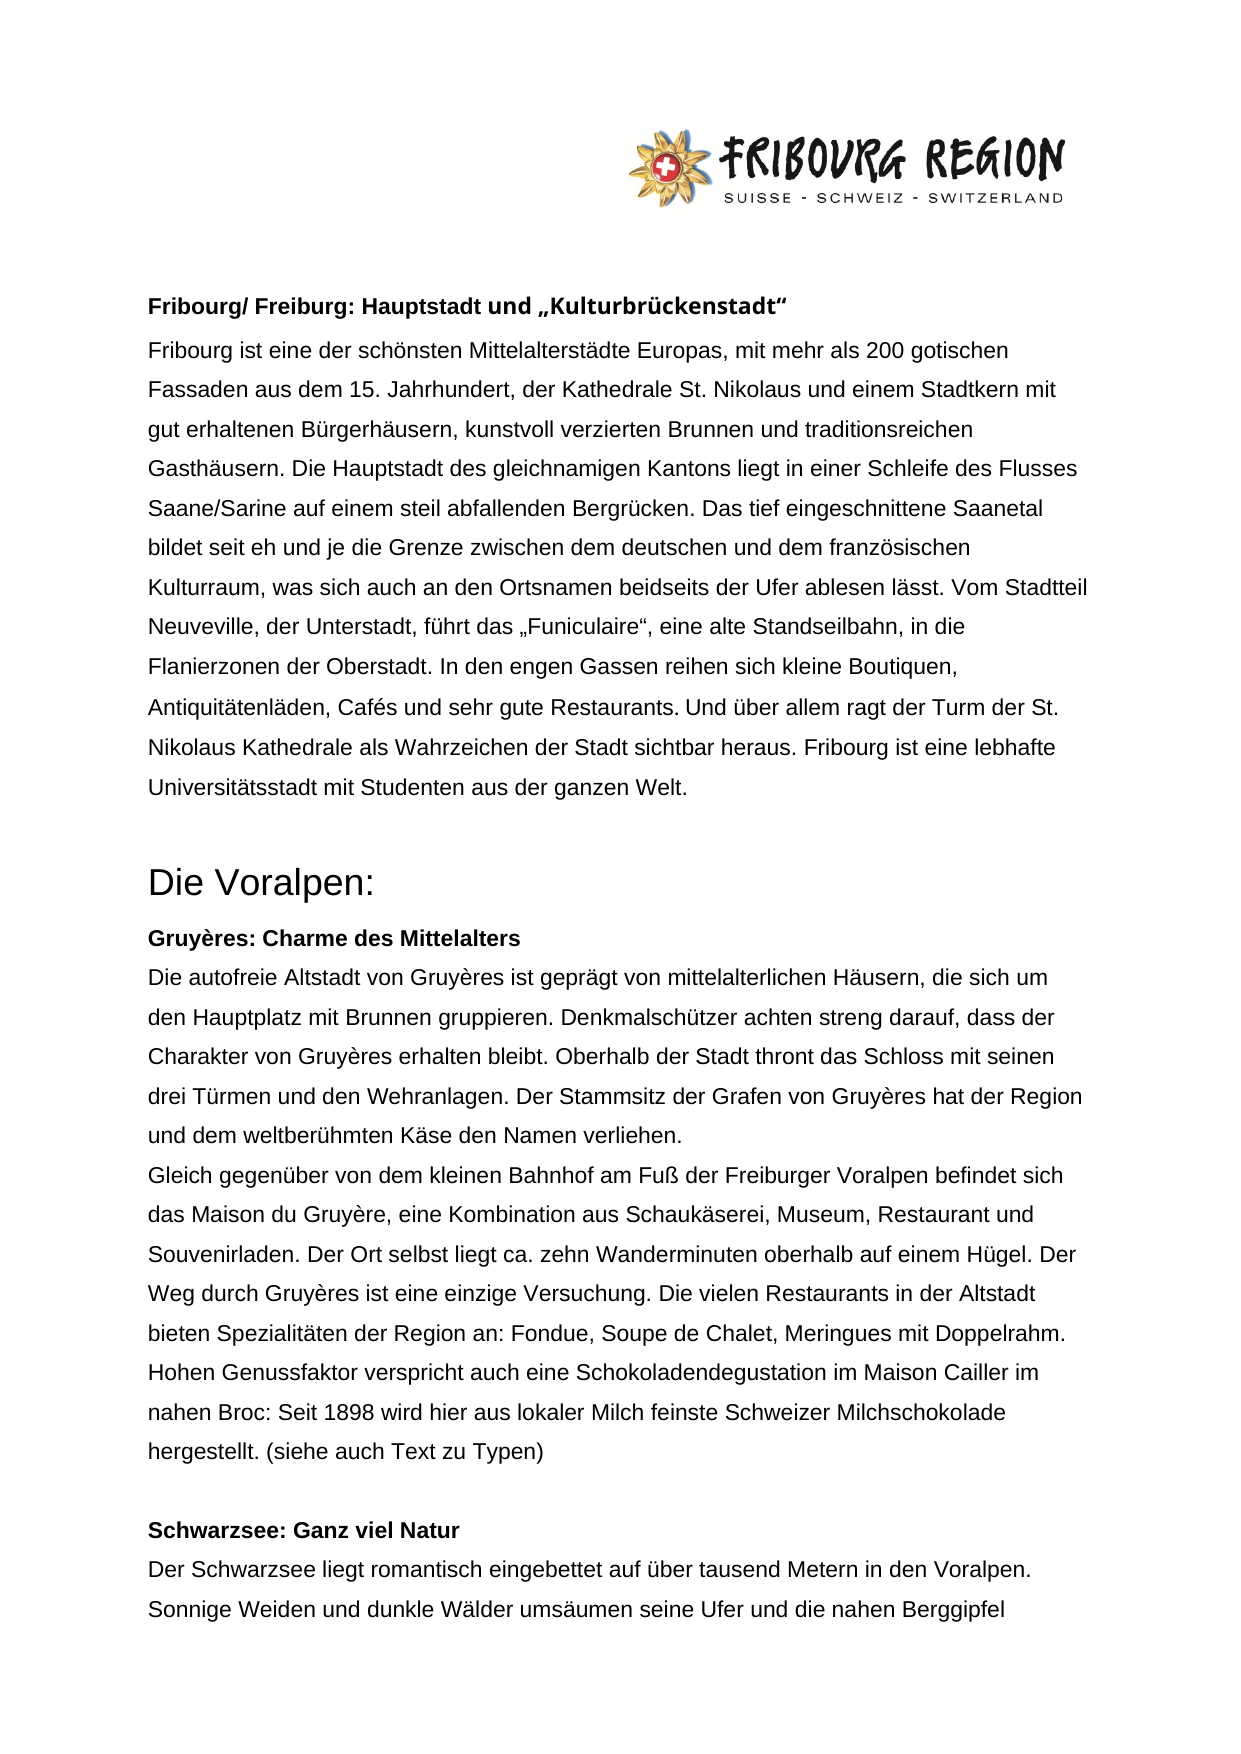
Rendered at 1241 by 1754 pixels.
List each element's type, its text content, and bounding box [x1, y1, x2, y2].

text Gruyères: Charme des Mittelalters [148, 925, 1093, 951]
text Fribourg ist eine der schönsten Mittelalterstädte Europas, mit mehr als 200 gotischen Fassaden aus dem 15. Jahrhundert, der Kathedrale St. Nikolaus und einem Stadtkern mit gut erhaltenen Bürgerhäusern, kunstvoll verzierten Brunnen und traditionsreichen Gasthäusern. Die Hauptstadt des gleichnamigen Kantons liegt in einer Schleife des Flusses Saane/Sarine auf einem steil abfallenden Bergrücken. Das tief eingeschnittene Saanetal bildet seit eh und je die Grenze zwischen dem deutschen und dem französischen Kulturraum, was sich auch an den Ortsnamen beidseits der Ufer ablesen lässt. Vom Stadtteil Neuveville, der Unterstadt, führt das „Funiculaire“, eine alte Standseilbahn, in die Flanierzonen der Oberstadt. In den engen Gassen reihen sich kleine Boutiquen, Antiquitätenläden, Cafés und sehr gute Restaurants. Und über allem ragt der Turm der St. Nikolaus Kathedrale als Wahrzeichen der Stadt sichtbar heraus. Fribourg ist eine lebhafte Universitätsstadt mit Studenten aus der ganzen Welt. [148, 337, 1093, 800]
text Fribourg/ Freiburg: Hauptstadt und „Kulturbrückenstadt“ [148, 290, 1093, 321]
text Schwarzsee: Ganz viel Natur [148, 1517, 1093, 1543]
picture [614, 104, 1089, 227]
text Gleich gegenüber von dem kleinen Bahnhof am Fuß der Freiburger Voralpen befindet sich das Maison du Gruyère, eine Kombination aus Schaukäserei, Museum, Restaurant und Souvenirladen. Der Ort selbst liegt ca. zehn Wanderminuten oberhalb auf einem Hügel. Der Weg durch Gruyères ist eine einzige Versuchung. Die vielen Restaurants in der Altstadt bieten Spezialitäten der Region an: Fondue, Soupe de Chalet, Meringues mit Doppelrahm. Hohen Genussfaktor verspricht auch eine Schokoladendegustation im Maison Cailler im nahen Broc: Seit 1898 wird hier aus lokaler Milch feinste Schweizer Milchschokolade hergestellt. (siehe auch Text zu Typen) [148, 1162, 1093, 1464]
text Die autofreie Altstadt von Gruyères ist geprägt von mittelalterlichen Häusern, die sich um den Hauptplatz mit Brunnen gruppieren. Denkmalschützer achten streng darauf, dass der Charakter von Gruyères erhalten bleibt. Oberhalb der Stadt thront das Schloss mit seinen drei Türmen und den Wehranlagen. Der Stammsitz der Grafen von Gruyères hat der Region und dem weltberühmten Käse den Namen verliehen. [148, 964, 1093, 1148]
text Die Voralpen: [148, 860, 1093, 903]
